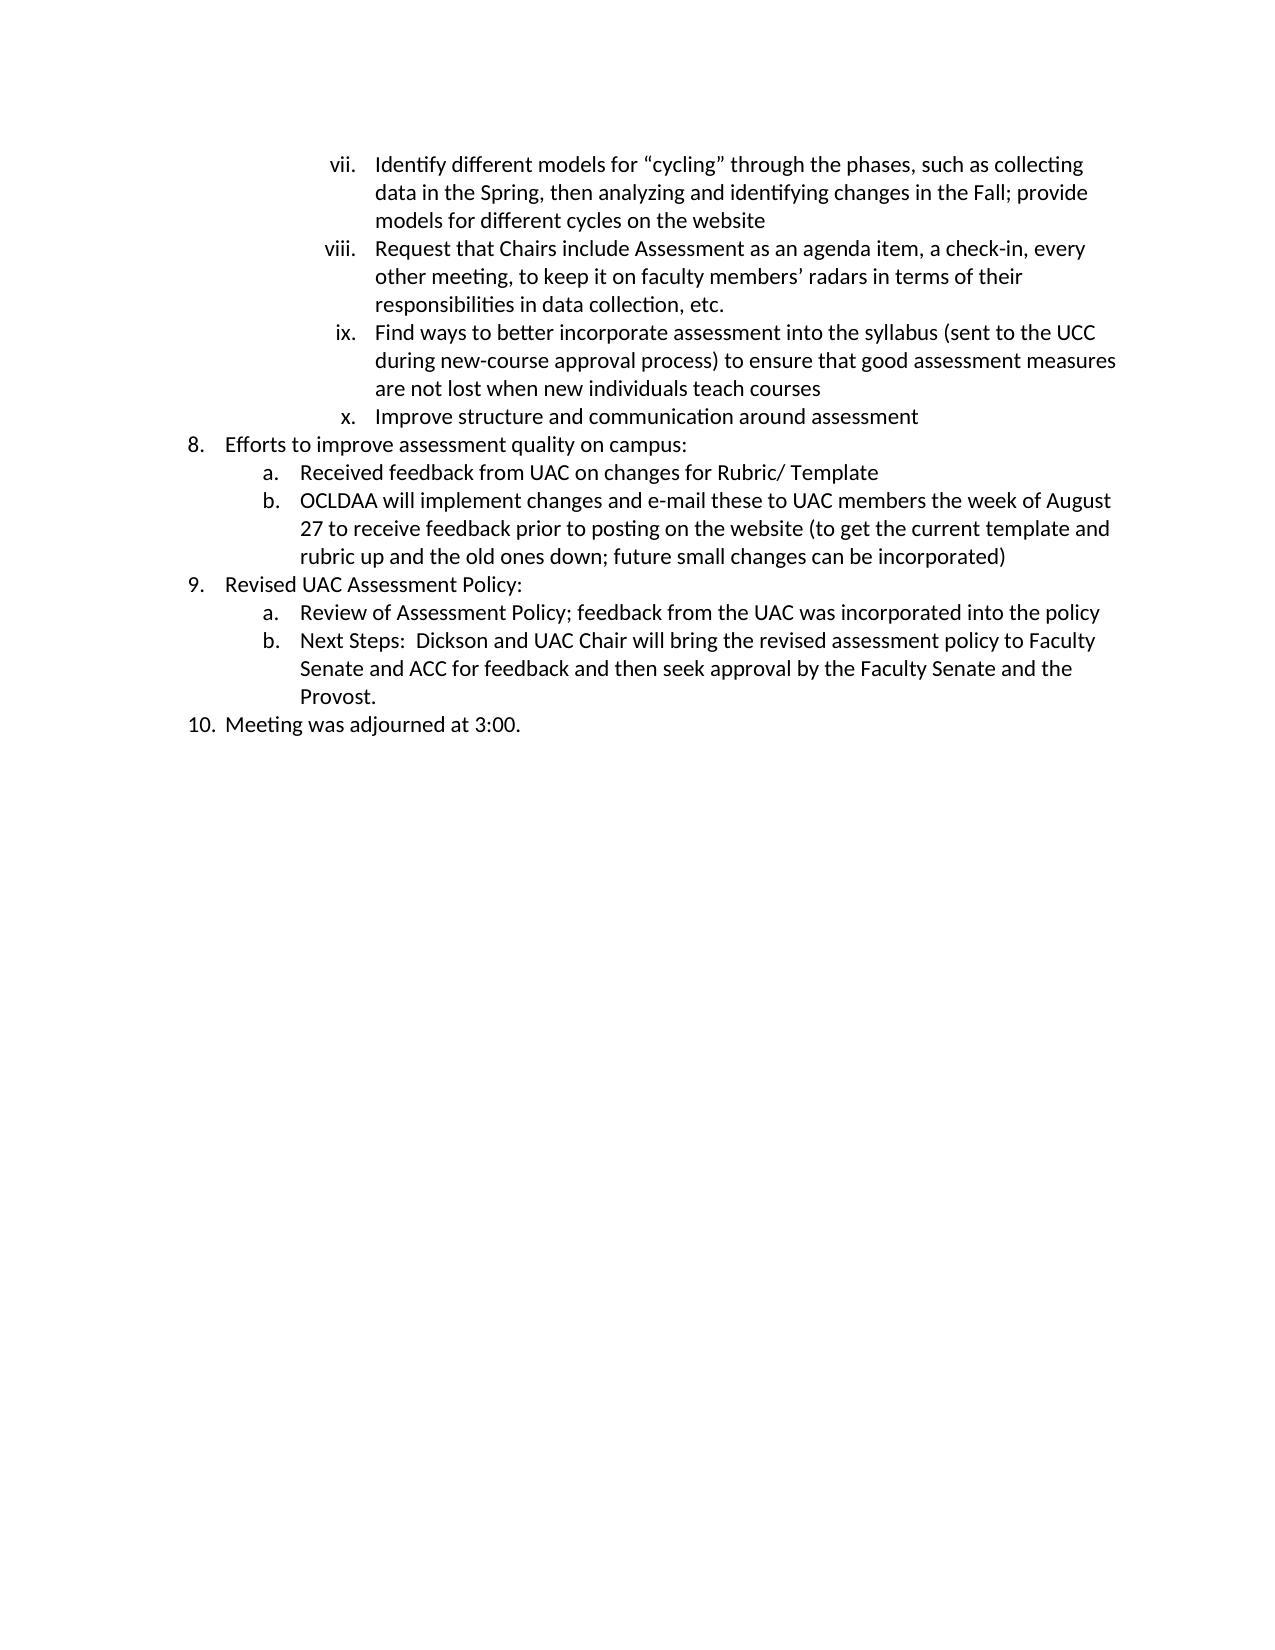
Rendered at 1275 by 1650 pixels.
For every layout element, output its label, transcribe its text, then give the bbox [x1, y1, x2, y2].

list Meeting was adjourned at 3:00. [187, 710, 1125, 738]
list Next Steps: Dickson and UAC Chair will bring the revised assessment policy to Faculty Senate and ACC for feedback and then seek approval by the Faculty Senate and the Provost. [262, 626, 1125, 710]
list Identify different models for “cycling” through the phases, such as collecting data in the Spring, then analyzing and identifying changes in the Fall; provide models for different cycles on the website [356, 150, 1125, 234]
list Find ways to better incorporate assessment into the syllabus (sent to the UCC during new-course approval process) to ensure that good assessment measures are not lost when new individuals teach courses [356, 318, 1125, 402]
list Improve structure and communication around assessment [356, 402, 1125, 430]
list Efforts to improve assessment quality on campus: [187, 430, 1125, 458]
list Request that Chairs include Assessment as an agenda item, a check-in, every other meeting, to keep it on faculty members’ radars in terms of their responsibilities in data collection, etc. [356, 234, 1125, 318]
list OCLDAA will implement changes and e-mail these to UAC members the week of August 27 to receive feedback prior to posting on the website (to get the current template and rubric up and the old ones down; future small changes can be incorporated) [262, 486, 1125, 570]
list Review of Assessment Policy; feedback from the UAC was incorporated into the policy [262, 598, 1125, 626]
list Revised UAC Assessment Policy: [187, 570, 1125, 598]
list Received feedback from UAC on changes for Rubric/ Template [262, 458, 1125, 486]
